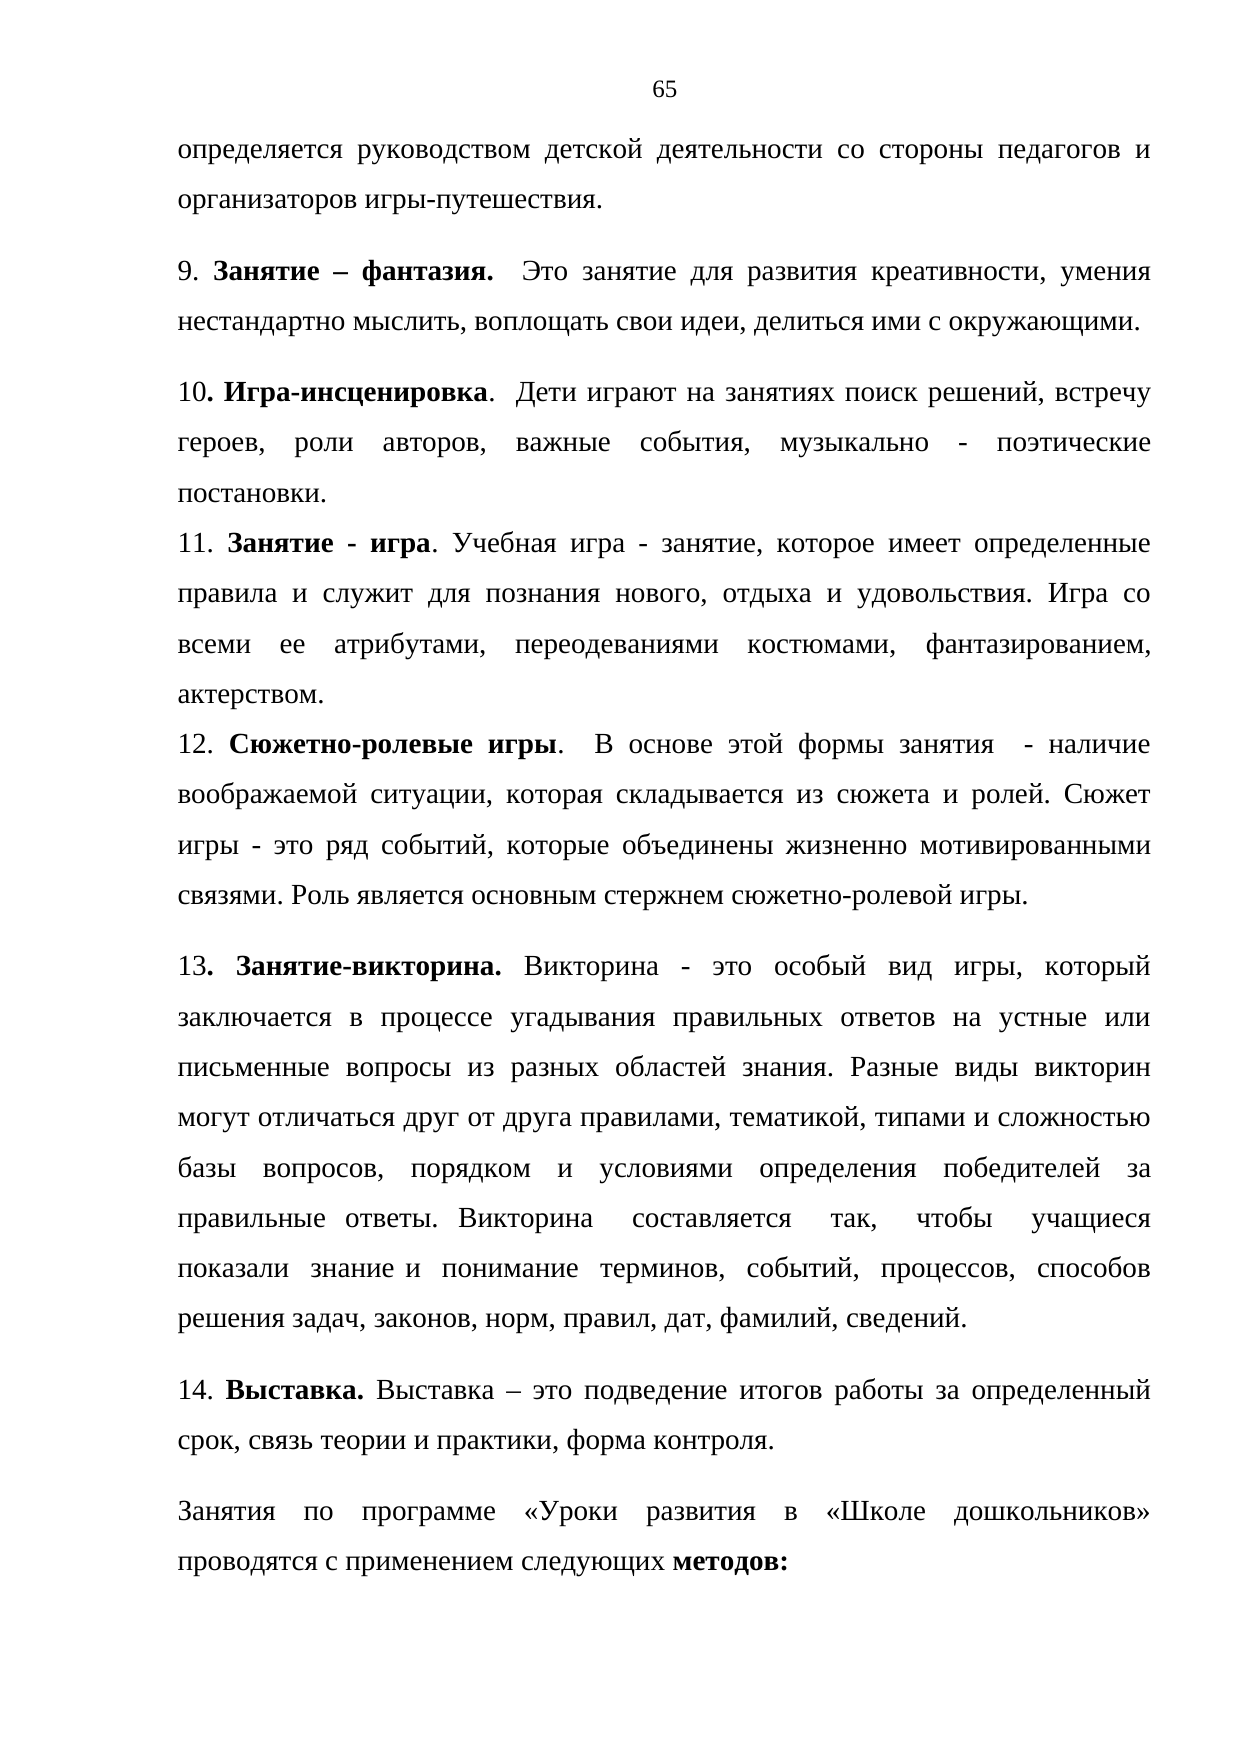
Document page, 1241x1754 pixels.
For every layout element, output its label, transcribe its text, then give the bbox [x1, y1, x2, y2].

text 10. Игра-инсценировка. Дети играют на занятиях поиск решений, встречу героев, роли авторов, важные события, музыкально - поэтические постановки. [177, 374, 1152, 508]
text 13. Занятие-викторина. Викторина - это особый вид игры, который заключается в процессе угадывания правильных ответов на устные или письменные вопросы из разных областей знания. Разные виды викторин могут отличаться друг от друга правилами, тематикой, типами и сложностью базы вопросов, порядком и условиями определения победителей за правильные ответы. Викторина составляется так, чтобы учащиеся показали знание и понимание терминов, событий, процессов, способов решения задач, законов, норм, правил, дат, фамилий, сведений. [177, 948, 1152, 1334]
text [177, 131, 1152, 215]
text 11. Занятие - игра. Учебная игра - занятие, которое имеет определенные правила и служит для познания нового, отдыха и удовольствия. Игра со всеми ее атрибутами, переодеваниями костюмами, фантазированием, актерством. [177, 525, 1152, 709]
text 12. Сюжетно-ролевые игры. В основе этой формы занятия - наличие воображаемой ситуации, которая складывается из сюжета и ролей. Сюжет игры - это ряд событий, которые объединены жизненно мотивированными связями. Роль является основным стержнем сюжетно-ролевой игры. [177, 726, 1152, 911]
text Занятия по программе «Уроки развития в «Школе дошкольников» проводятся с применением следующих методов: [177, 1493, 1152, 1577]
text 14. Выставка. Выставка – это подведение итогов работы за определенный срок, связь теории и практики, форма контроля. [177, 1372, 1152, 1456]
text 9. Занятие – фантазия. Это занятие для развития креативности, умения нестандартно мыслить, воплощать свои идеи, делиться ими с окружающими. [177, 253, 1152, 337]
